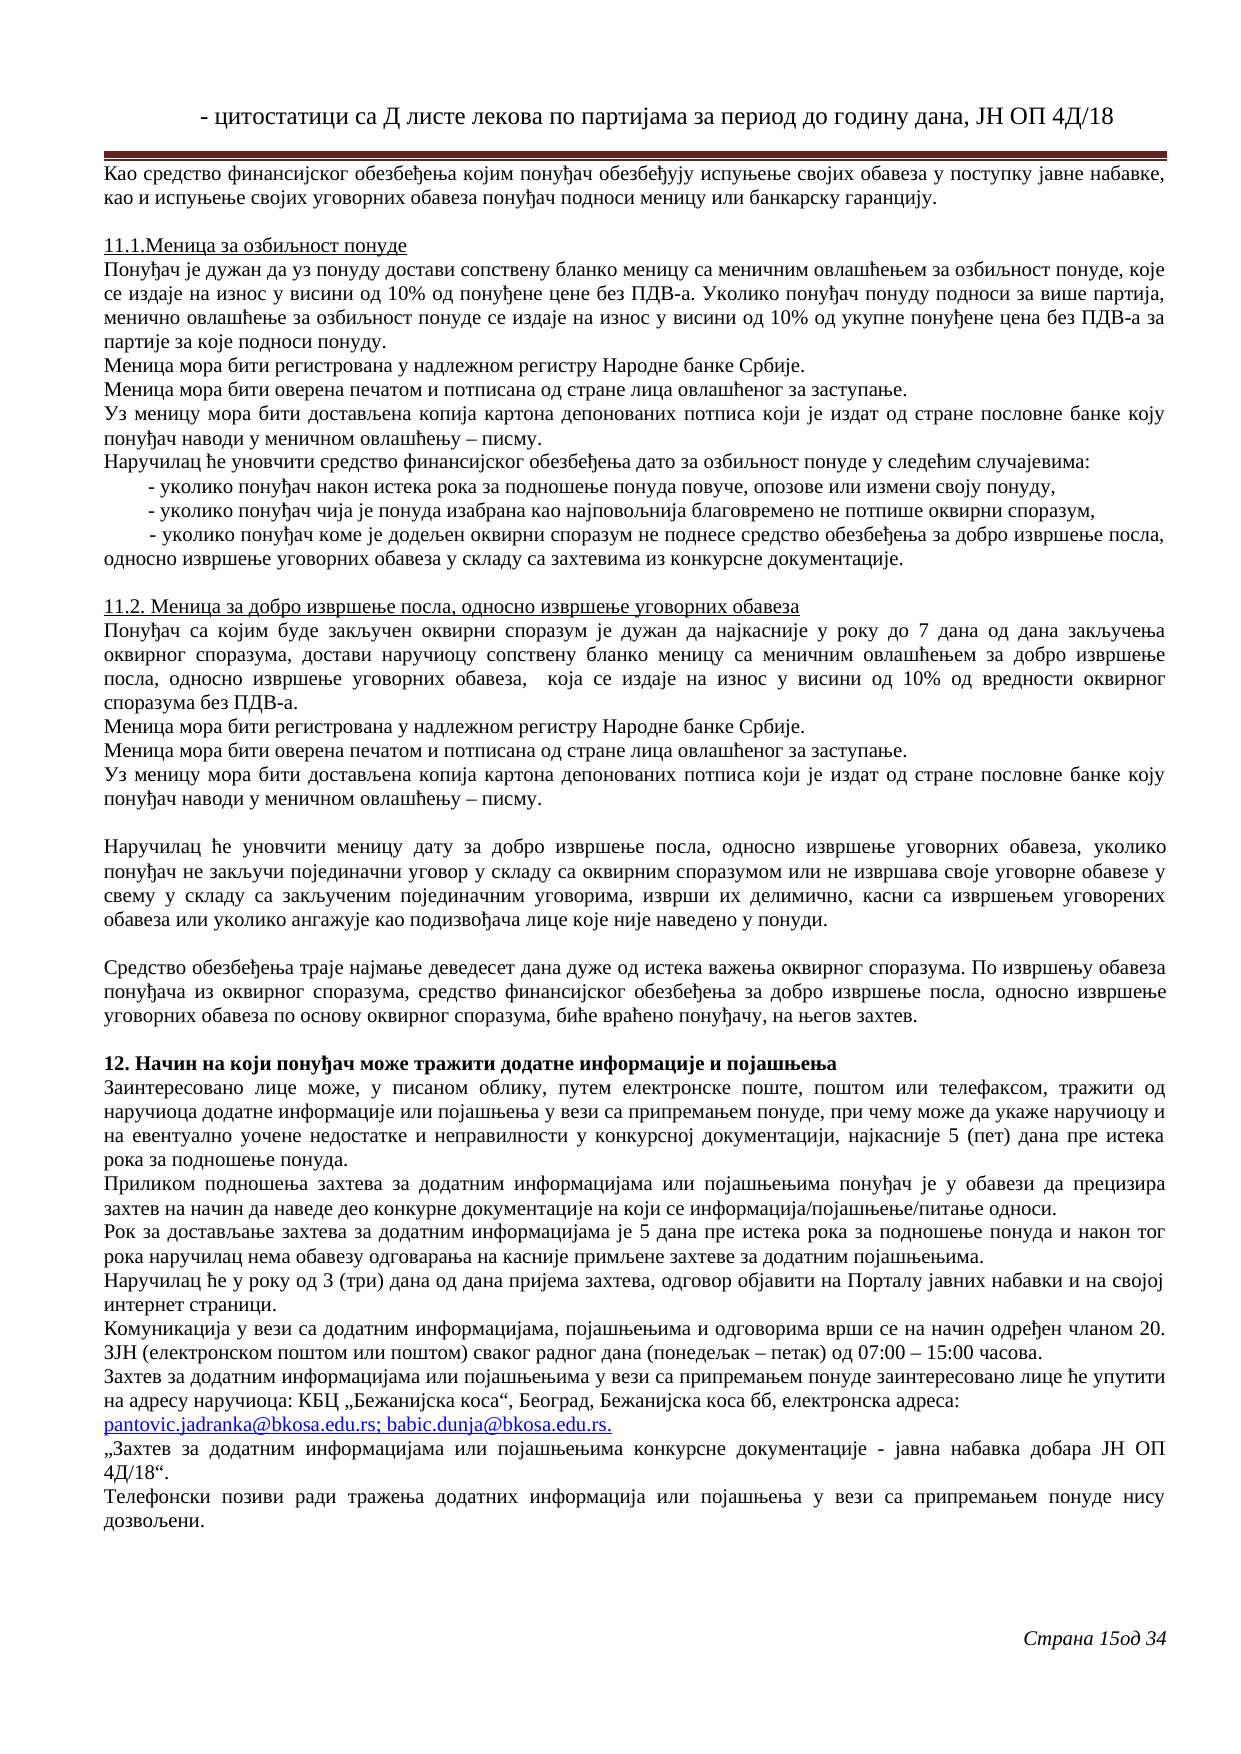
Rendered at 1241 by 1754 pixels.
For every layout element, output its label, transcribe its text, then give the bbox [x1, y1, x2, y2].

text Приликом подношења захтева за додатним информацијама или појашњењима понуђач је у обавези да прецизира захтев на начин да наведе део конкурне документације на који се информација/појашњење/питање односи. [103, 1171, 1167, 1219]
text Средство обезбеђења траје најмање деведесет дана дуже од истека важења оквирног споразума. По извршењу обавеза понуђача из оквирног споразума, средство финансијског обезбеђења за добро извршење посла, односно извршење уговорних обавеза по основу оквирног споразума, биће враћено понуђачу, на његов захтев. [103, 955, 1167, 1027]
text - уколико понуђач након истека рока за подношење понуда повуче, опозове или измени своју понуду, [103, 473, 1167, 498]
text Меница мора бити оверена печатом и потписана од стране лица овлашћеног за заступање. [103, 738, 1167, 762]
text Захтев за додатним информацијама или појашњењима у вези са припремањем понуде заинтересовано лице ће упутити на адресу наручиоца: КБЦ „Бежанијска коса“, Београд, Бежанијска коса бб, електронска адреса: [103, 1364, 1167, 1412]
text 12. Начин на који понуђач може тражити додатне информације и појашњења [103, 1051, 1167, 1075]
text Као средство финансијског обезбеђења којим понуђач обезбеђују испуњење својих обавеза у поступку јавне набавке, као и испуњење својих уговорних обавеза понуђач подноси меницу или банкарску гаранцију. [103, 161, 1167, 209]
text Меница мора бити оверена печатом и потписана од стране лица овлашћеног за заступање. [103, 377, 1167, 401]
text Наручилац ће уновчити средство финансијског обезбеђења дато за озбиљност понуде у следећим случајевима: [103, 449, 1167, 473]
text Уз меницу мора бити достављена копија картона депонованих потписа који је издат од стране пословне банке коју понуђач наводи у меничном овлашћењу – писму. [103, 401, 1167, 449]
text 11.2. Меница за добро извршење посла, односно извршење уговорних обавеза [103, 594, 1167, 618]
text Меница мора бити регистрована у надлежном регистру Народне банке Србије. [103, 353, 1167, 377]
text - уколико понуђач чија је понуда изабрана као најповољнија благовремено не потпише оквирни споразум, [103, 498, 1167, 522]
text pantovic.jadranka@bkosa.edu.rs; babic.dunja@bkosa.edu.rs. [103, 1412, 1167, 1436]
text Рок за достављање захтева за додатним информацијама је 5 дана пре истека рока за подношење понуда и након тог рока наручилац нема обавезу одговарања на касније примљене захтеве за додатним појашњењима. [103, 1219, 1167, 1268]
text Уз меницу мора бити достављена копија картона депонованих потписа који је издат од стране пословне банке коју понуђач наводи у меничном овлашћењу – писму. [103, 762, 1167, 810]
text - уколико понуђач коме је додељен оквирни споразум не поднесе средство обезбеђења за добро извршење посла, односно извршење уговорних обавеза у складу са захтевима из конкурсне документације. [103, 522, 1167, 570]
text Заинтересовано лице може, у писаном облику, путем електронске поште, поштом или телефаксом, тражити од наручиоца додатне информације или појашњења у вези са припремањем понуде, при чему може да укаже наручиоцу и на евентуално уочене недостатке и неправилности у конкурсној документацији, најкасније 5 (пет) дана пре истека рока за подношење понуда. [103, 1075, 1167, 1171]
text Меница мора бити регистрована у надлежном регистру Народне банке Србије. [103, 714, 1167, 738]
text Комуникација у вези са додатним информацијама, појашњењима и одговорима врши се на начин одређен чланом 20. ЗЈН (електронском поштом или поштом) сваког радног дана (понедељак – петак) од 07:00 – 15:00 часова. [103, 1316, 1167, 1364]
text Наручилац ће у року од 3 (три) дана од дана пријема захтева, одговор објавити на Порталу јавних набавки и на својој интернет страници. [103, 1268, 1167, 1316]
text Понуђач са којим буде закључен оквирни споразум је дужан да најкасније у року до 7 дана од дана закључења оквирног споразума, достави наручиоцу сопствену бланко меницу са меничним овлашћењем за добро извршење посла, односно извршење уговорних обавеза, која се издаје на износ у висини од 10% од вредности оквирног споразума без ПДВ-а. [103, 618, 1167, 714]
text 11.1.Меница за озбиљност понуде [103, 233, 1167, 257]
text Понуђач је дужан да уз понуду достави сопствену бланко меницу са меничним овлашћењем за озбиљност понуде, које се издаје на износ у висини од 10% од понуђене цене без ПДВ-а. Уколико понуђач понуду подноси за више партија, менично овлашћење за озбиљност понуде се издаје на износ у висини од 10% од укупне понуђене цена без ПДВ-а за партије за које подноси понуду. [103, 257, 1167, 353]
text Наручилац ће уновчити меницу дату за добро извршење посла, односно извршење уговорних обавеза, уколико понуђач не закључи појединачни уговор у складу са оквирним споразумом или не извршава своје уговорне обавезе у свему у складу са закљученим појединачним уговорима, изврши их делимично, касни са извршењем уговорених обавеза или уколико ангажује као подизвођача лице које није наведено у понуди. [103, 834, 1167, 931]
text „Захтев за додатним информацијама или појашњењима конкурсне документације - јавна набавка добара ЈН ОП 4Д/18“. [103, 1436, 1167, 1484]
text Телефонски позиви ради тражења додатних информација или појашњења у вези са припремањем понуде нису дозвољени. [103, 1484, 1167, 1532]
